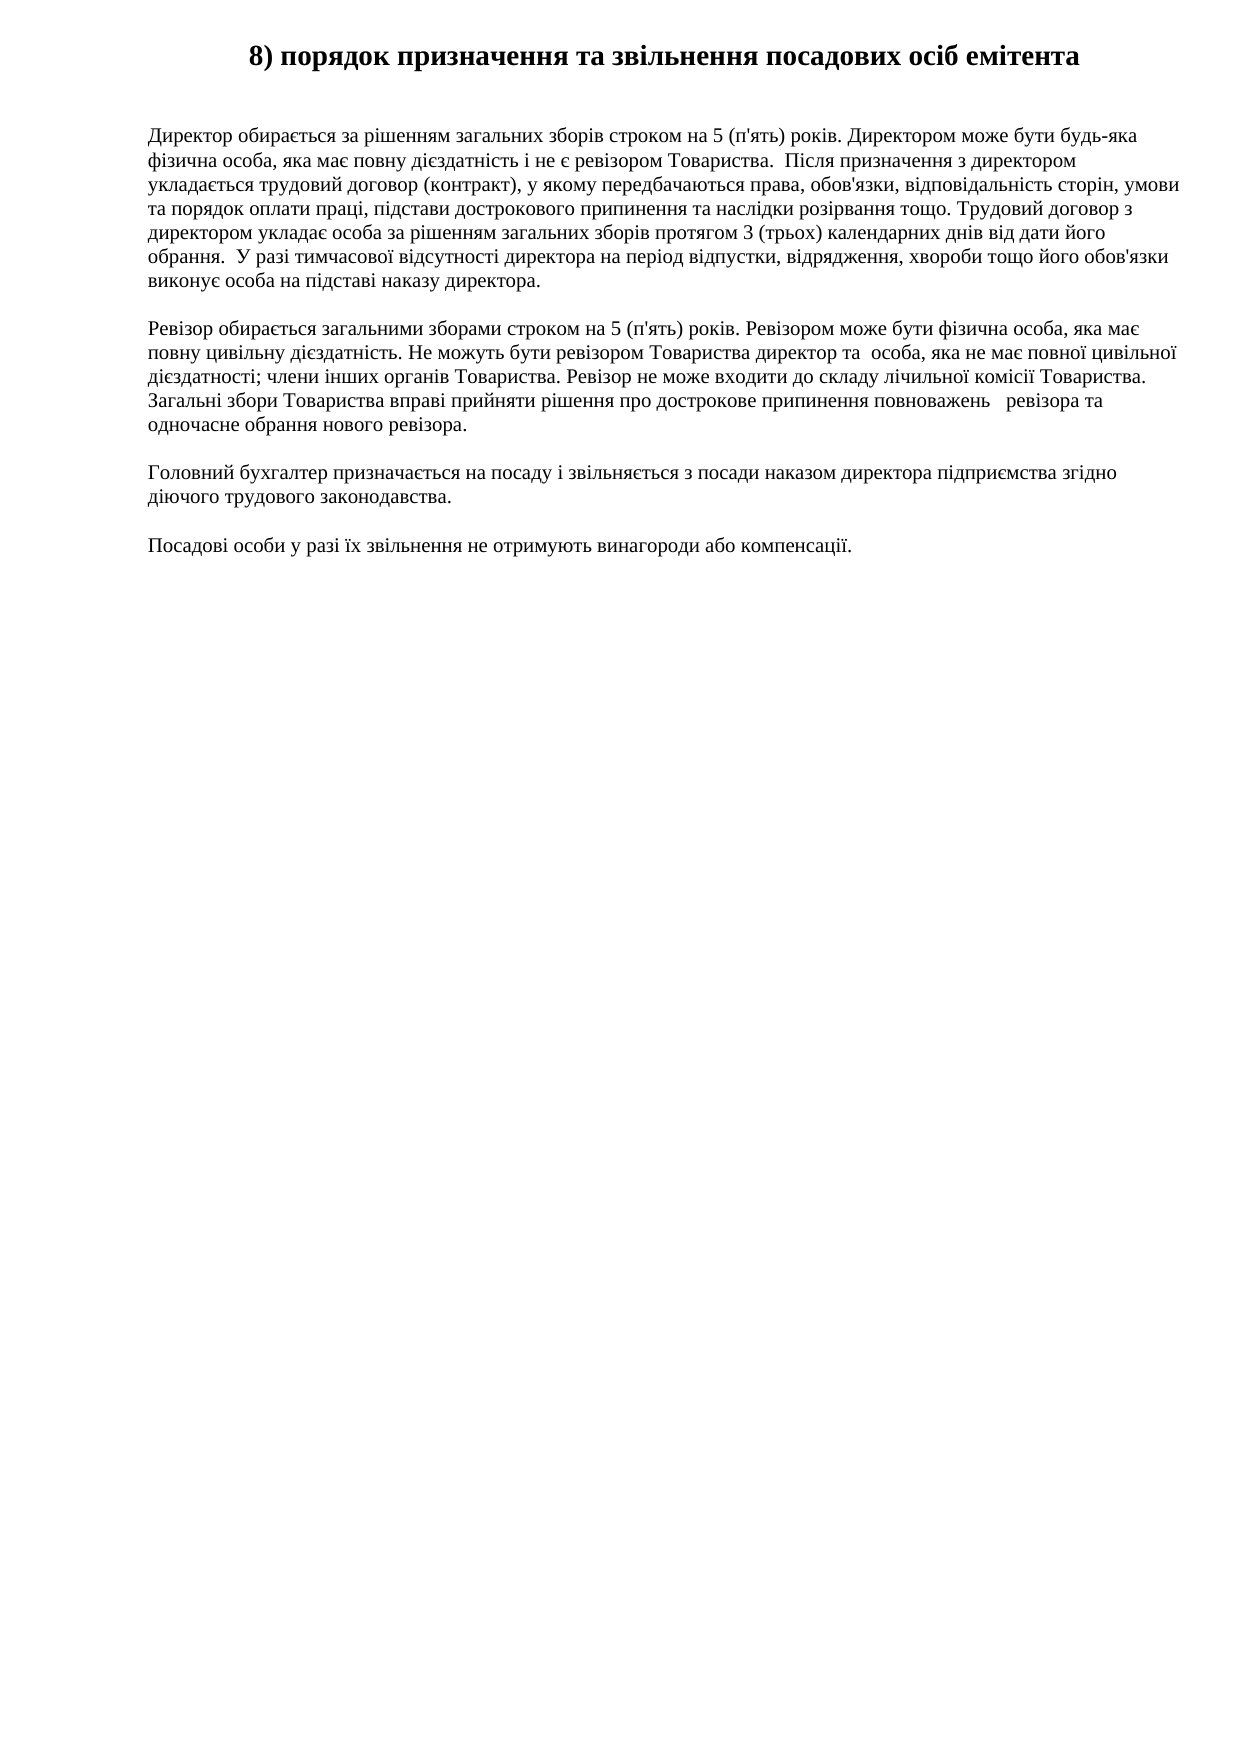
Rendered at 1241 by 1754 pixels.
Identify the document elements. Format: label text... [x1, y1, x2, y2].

text Посадові особи у разі їх звільнення не отримують винагороди або компенсації. [148, 532, 1181, 557]
text Головний бухгалтер призначається на посаду і звільняється з посади наказом директора підприємства згідно діючого трудового законодавства. [148, 460, 1181, 508]
text 8) порядок призначення та звільнення посадових осіб емітента [148, 38, 1181, 71]
text Ревізор обирається загальними зборами строком на 5 (п'ять) років. Ревізором може бути фізична особа, яка має повну цивільну дієздатність. Не можуть бути ревізором Товариства директор та особа, яка не має повної цивільної дієздатності; члени інших органів Товариства. Ревізор не може входити до складу лічильної комісії Товариства. Загальні збори Товариства вправі прийняти рішення про дострокове припинення повноважень ревізора та одночасне обрання нового ревізора. [148, 316, 1181, 436]
text Директор обирається за рішенням загальних зборів строком на 5 (п'ять) років. Директором може бути будь-яка фізична особа, яка має повну дієздатність і не є ревізором Товариства. Після призначення з директором укладається трудовий договор (контракт), у якому передбачаються права, обов'язки, відповідальність сторін, умови та порядок оплати праці, підстави дострокового припинення та наслідки розірвання тощо. Трудовий договор з директором укладає особа за рішенням загальних зборів протягом 3 (трьох) календарних днів від дати його обрання. У разі тимчасової відсутності директора на період відпустки, відрядження, хвороби тощо його обов'язки виконує особа на підставі наказу директора. [148, 123, 1181, 292]
